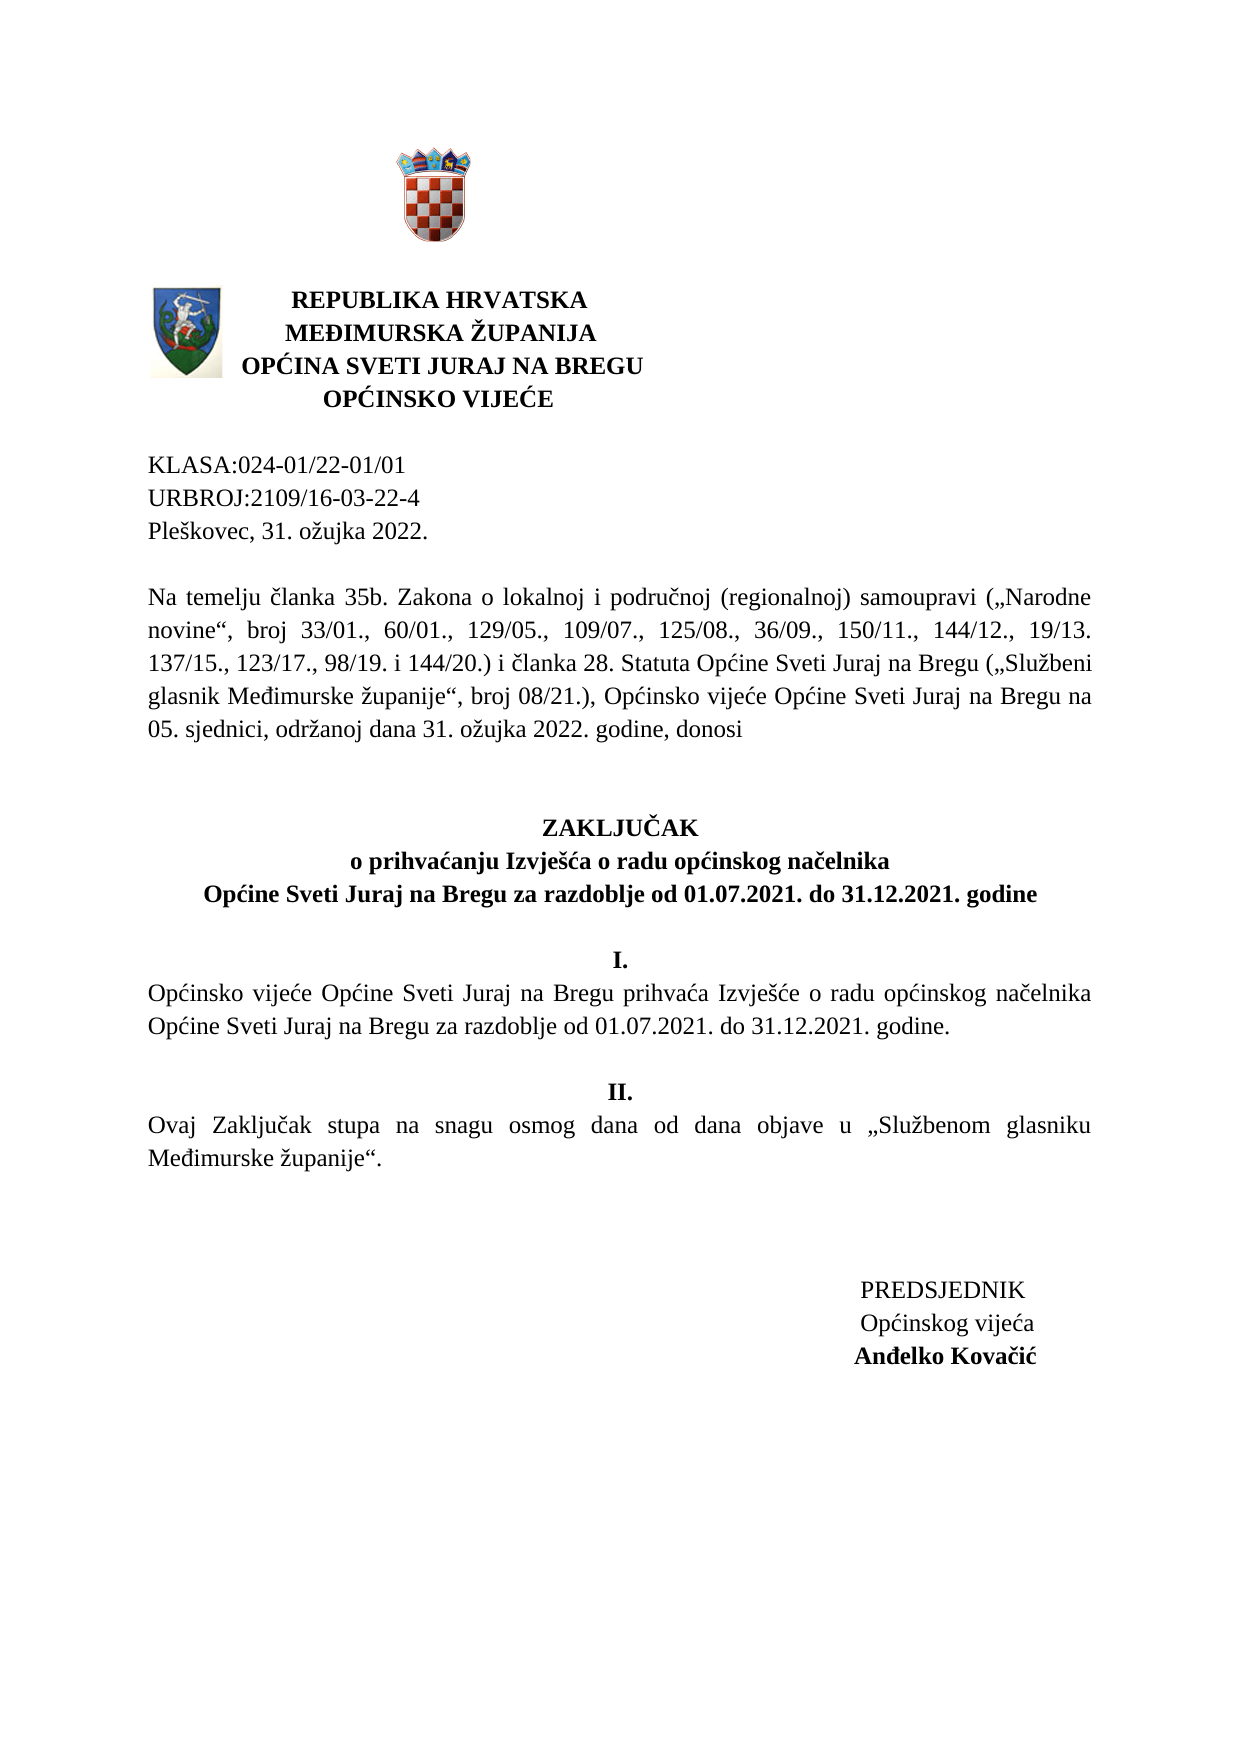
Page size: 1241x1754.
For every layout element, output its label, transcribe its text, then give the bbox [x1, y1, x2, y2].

text Na temelju članka 35b. Zakona o lokalnoj i područnoj (regionalnoj) samoupravi („Narodne novine“, broj 33/01., 60/01., 129/05., 109/07., 125/08., 36/09., 150/11., 144/12., 19/13. 137/15., 123/17., 98/19. i 144/20.) i članka 28. Statuta Općine Sveti Juraj na Bregu („Službeni glasnik Međimurske županije“, broj 08/21.), Općinsko vijeće Općine Sveti Juraj na Bregu na 05. sjednici, održanoj dana 31. ožujka 2022. godine, donosi [148, 582, 1093, 743]
text II. [148, 1077, 1093, 1106]
text KLASA:024-01/22-01/01 [148, 450, 1093, 479]
text Anđelko Kovačić [148, 1341, 1093, 1370]
picture [396, 147, 471, 242]
text I. [148, 945, 1093, 974]
text PREDSJEDNIK [148, 1275, 1093, 1304]
text Općinskog vijeća [148, 1308, 1093, 1337]
text ZAKLJUČAK [148, 813, 1093, 842]
text Općinsko vijeće Općine Sveti Juraj na Bregu prihvaća Izvješće o radu općinskog načelnika Općine Sveti Juraj na Bregu za razdoblje od 01.07.2021. do 31.12.2021. godine. [148, 978, 1093, 1040]
text OPĆINA SVETI JURAJ NA BREGU [148, 351, 1093, 379]
text Općine Sveti Juraj na Bregu za razdoblje od 01.07.2021. do 31.12.2021. godine [148, 879, 1093, 908]
text OPĆINSKO VIJEĆE [148, 384, 1093, 413]
picture [150, 285, 223, 378]
text MEĐIMURSKA ŽUPANIJA [223, 318, 1093, 347]
text REPUBLIKA HRVATSKA [223, 285, 1093, 313]
text o prihvaćanju Izvješća o radu općinskog načelnika [148, 846, 1093, 875]
text Pleškovec, 31. ožujka 2022. [148, 516, 1093, 545]
text URBROJ:2109/16-03-22-4 [148, 483, 1093, 512]
text Ovaj Zaključak stupa na snagu osmog dana od dana objave u „Službenom glasniku Međimurske županije“. [148, 1110, 1093, 1172]
